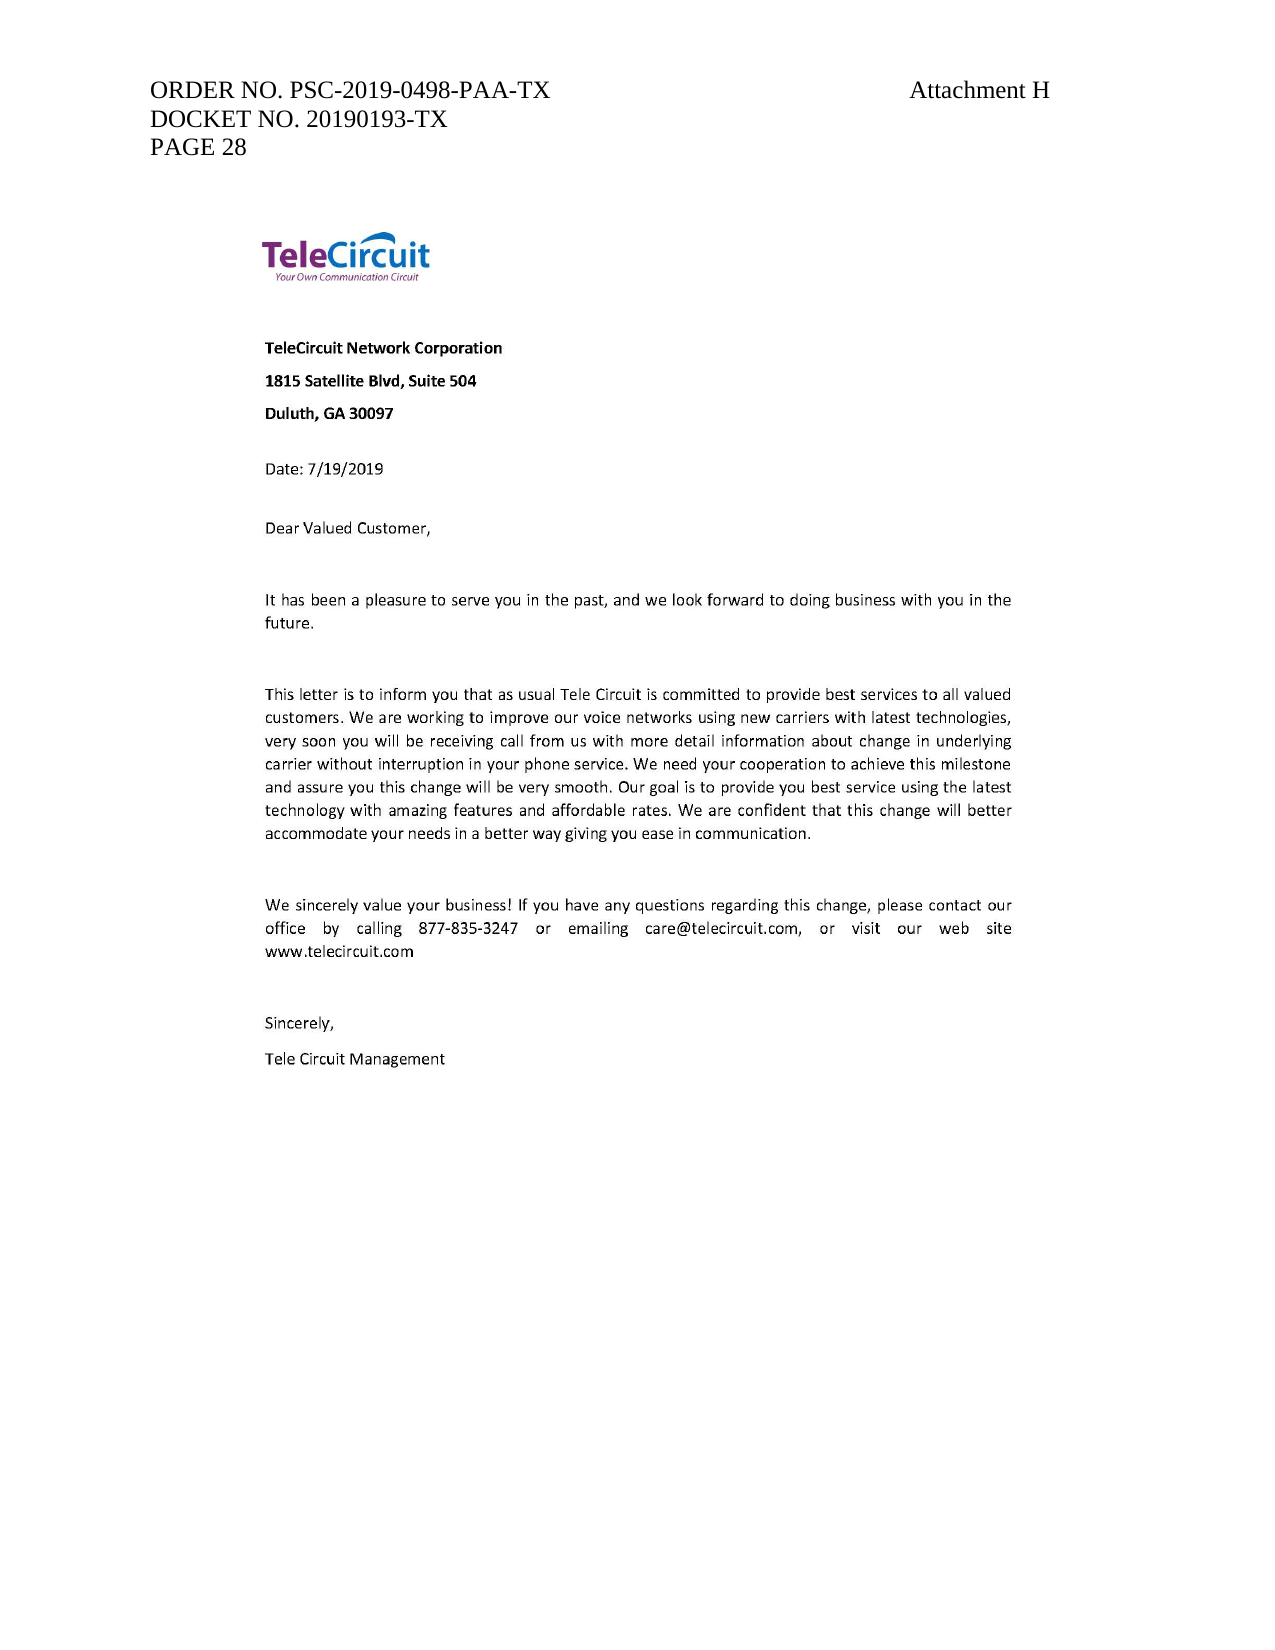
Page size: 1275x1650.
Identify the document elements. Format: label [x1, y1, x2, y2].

picture [150, 190, 1125, 1452]
